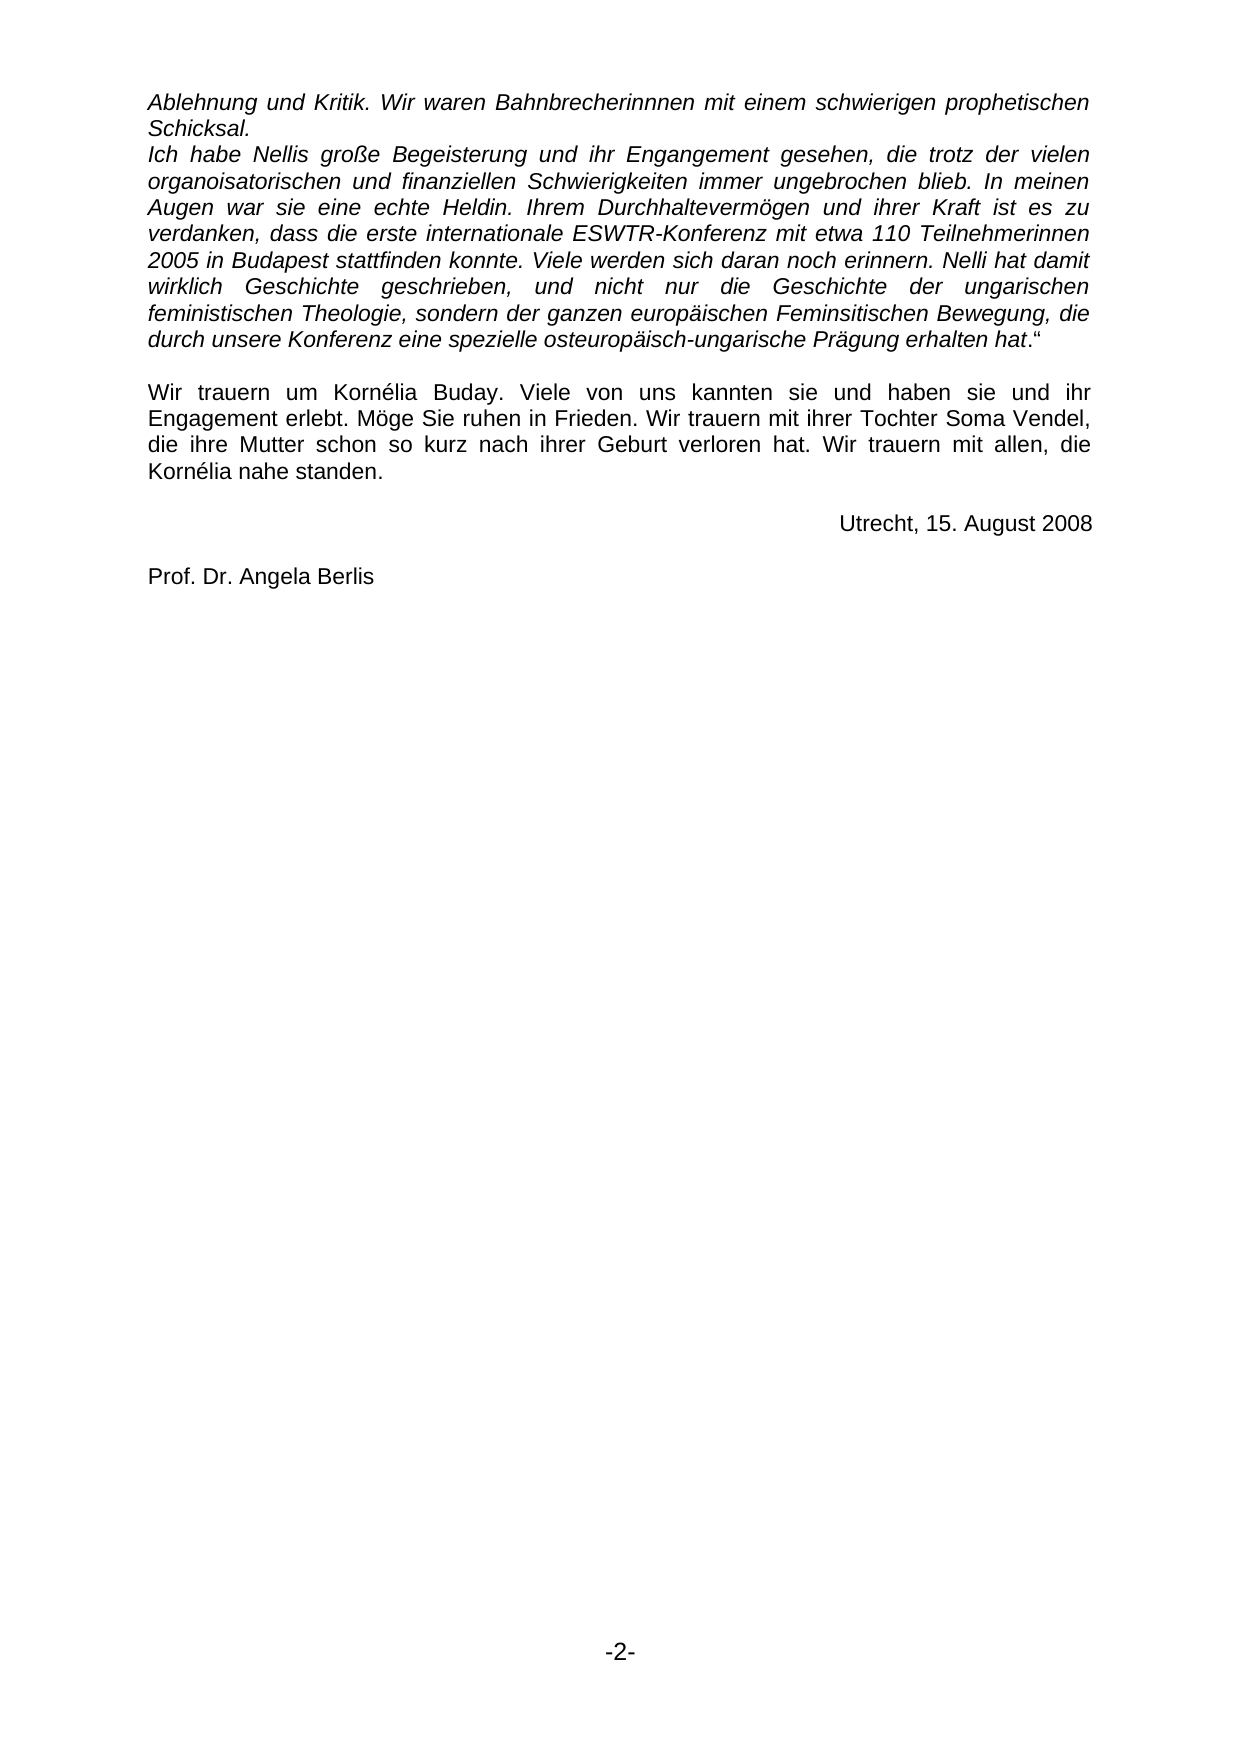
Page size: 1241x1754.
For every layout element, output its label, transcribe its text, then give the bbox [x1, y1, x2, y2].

text Prof. Dr. Angela Berlis [148, 563, 1092, 589]
text Wir trauern um Kornélia Buday. Viele von uns kannten sie und haben sie und ihr Engagement erlebt. Möge Sie ruhen in Frieden. Wir trauern mit ihrer Tochter Soma Vendel, die ihre Mutter schon so kurz nach ihrer Geburt verloren hat. Wir trauern mit allen, die Kornélia nahe standen. [148, 378, 1092, 484]
text Ich habe Nellis große Begeisterung und ihr Engangement gesehen, die trotz der vielen organoisatorischen und finanziellen Schwierigkeiten immer ungebrochen blieb. In meinen Augen war sie eine echte Heldin. Ihrem Durchhaltevermögen und ihrer Kraft ist es zu verdanken, dass die erste internationale ESWTR-Konferenz mit etwa 110 Teilnehmerinnen 2005 in Budapest stattfinden konnte. Viele werden sich daran noch erinnern. Nelli hat damit wirklich Geschichte geschrieben, und nicht nur die Geschichte der ungarischen feministischen Theologie, sondern der ganzen europäischen Feminsitischen Bewegung, die durch unsere Konferenz eine spezielle osteuropäisch-ungarische Prägung erhalten hat.“ [148, 141, 1092, 352]
text Utrecht, 15. August 2008 [148, 510, 1092, 537]
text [148, 89, 1092, 141]
